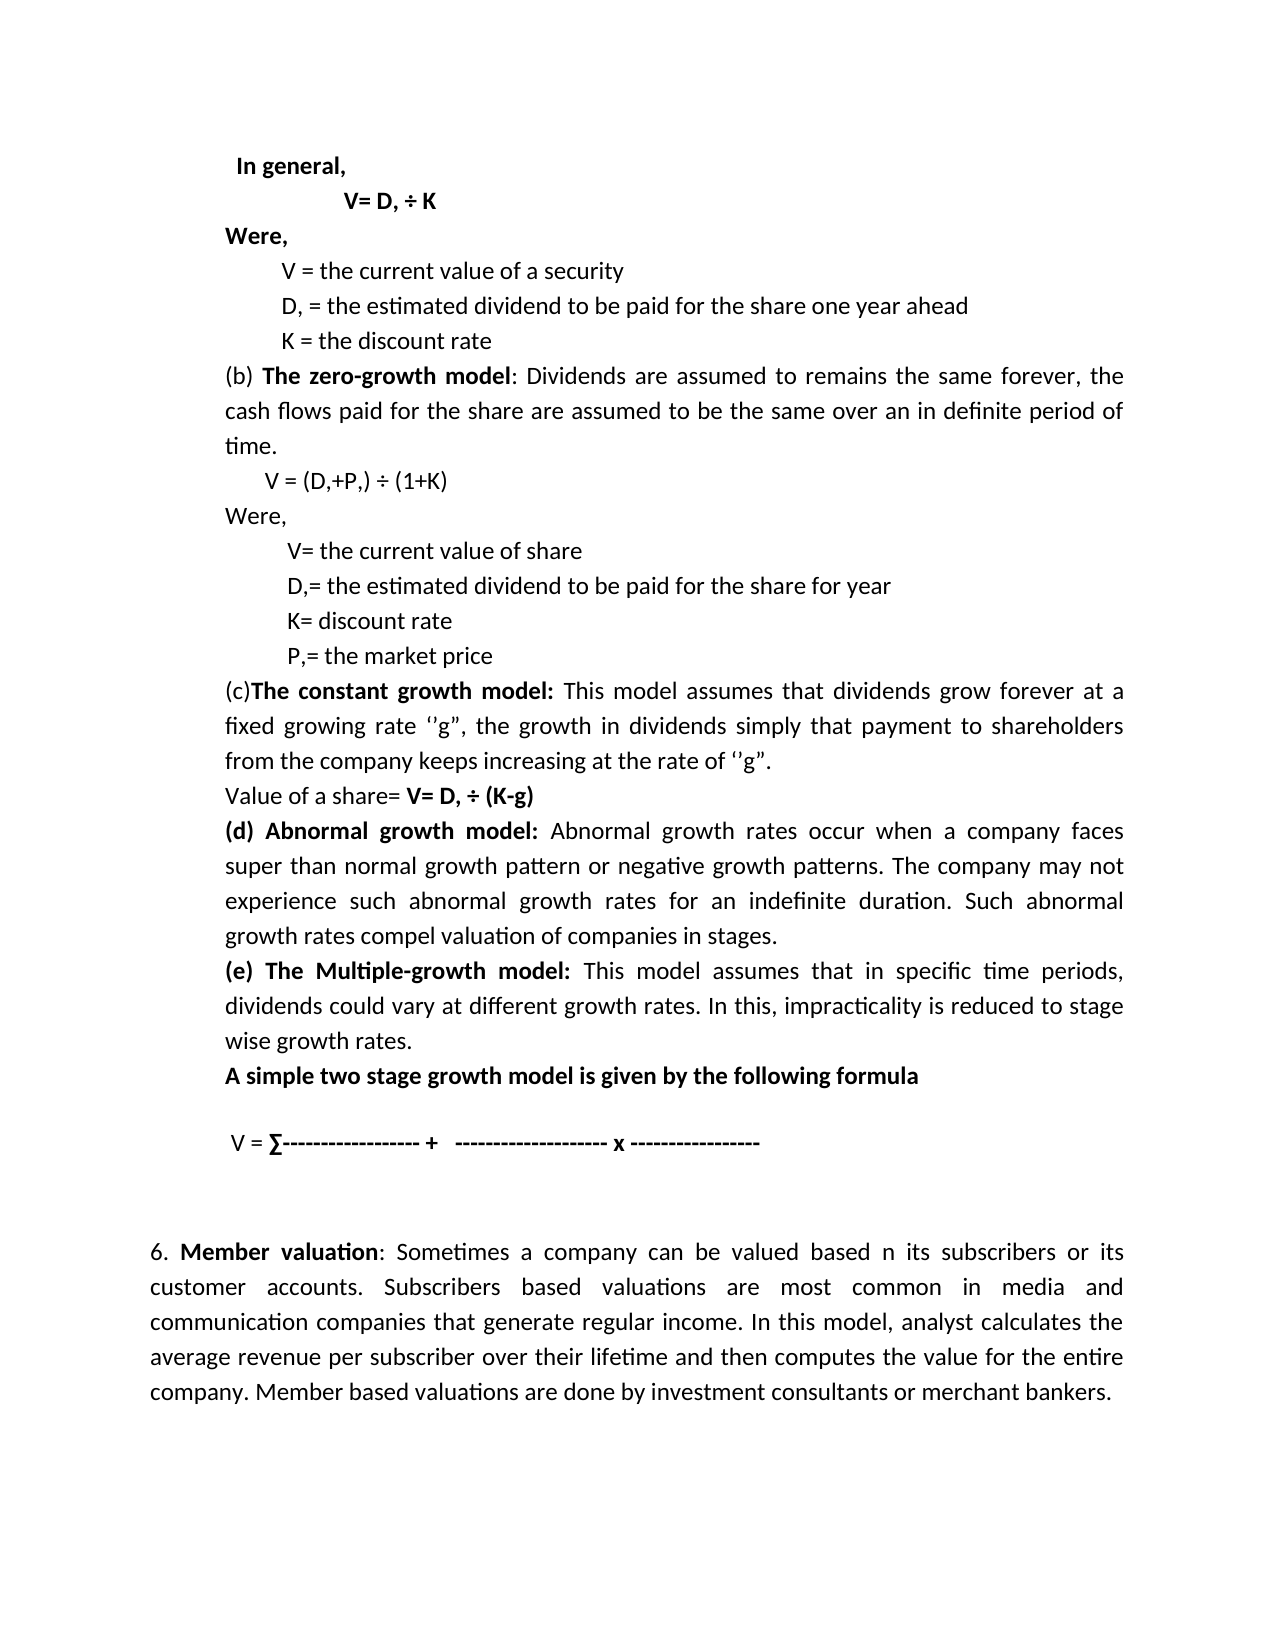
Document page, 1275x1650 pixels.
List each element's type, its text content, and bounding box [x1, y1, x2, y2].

list Were, [225, 500, 1125, 531]
list K= discount rate [225, 605, 1125, 636]
list D,= the estimated dividend to be paid for the share for year [225, 570, 1125, 601]
list V= D, ÷ K [225, 185, 1125, 216]
list V = (D,+P,) ÷ (1+K) [225, 465, 1125, 496]
list D, = the estimated dividend to be paid for the share one year ahead [225, 290, 1125, 321]
list A simple two stage growth model is given by the following formula [225, 1060, 1125, 1091]
list (c)The constant growth model: This model assumes that dividends grow forever at a fixed growing rate ‘’g”, the growth in dividends simply that payment to shareholders from the company keeps increasing at the rate of ‘’g”. [225, 675, 1125, 776]
list V= the current value of share [225, 535, 1125, 566]
list (b) The zero-growth model: Dividends are assumed to remains the same forever, the cash flows paid for the share are assumed to be the same over an in definite period of time. [225, 360, 1125, 461]
list Were, [225, 220, 1125, 251]
list V = the current value of a security [225, 255, 1125, 286]
text 6. Member valuation: Sometimes a company can be valued based n its subscribers or its customer accounts. Subscribers based valuations are most common in media and communication companies that generate regular income. In this model, analyst calculates the average revenue per subscriber over their lifetime and then computes the value for the entire company. Member based valuations are done by investment consultants or merchant bankers. [150, 1236, 1125, 1407]
list K = the discount rate [225, 325, 1125, 356]
list Value of a share= V= D, ÷ (K-g) [225, 780, 1125, 811]
list P,= the market price [225, 640, 1125, 671]
list (e) The Multiple-growth model: This model assumes that in specific time periods, dividends could vary at different growth rates. In this, impracticality is reduced to stage wise growth rates. [225, 955, 1125, 1056]
list (d) Abnormal growth model: Abnormal growth rates occur when a company faces super than normal growth pattern or negative growth patterns. The company may not experience such abnormal growth rates for an indefinite duration. Such abnormal growth rates compel valuation of companies in stages. [225, 815, 1125, 951]
list V = ∑------------------ + -------------------- x ----------------- [225, 1127, 1125, 1158]
list In general, [225, 150, 1125, 181]
